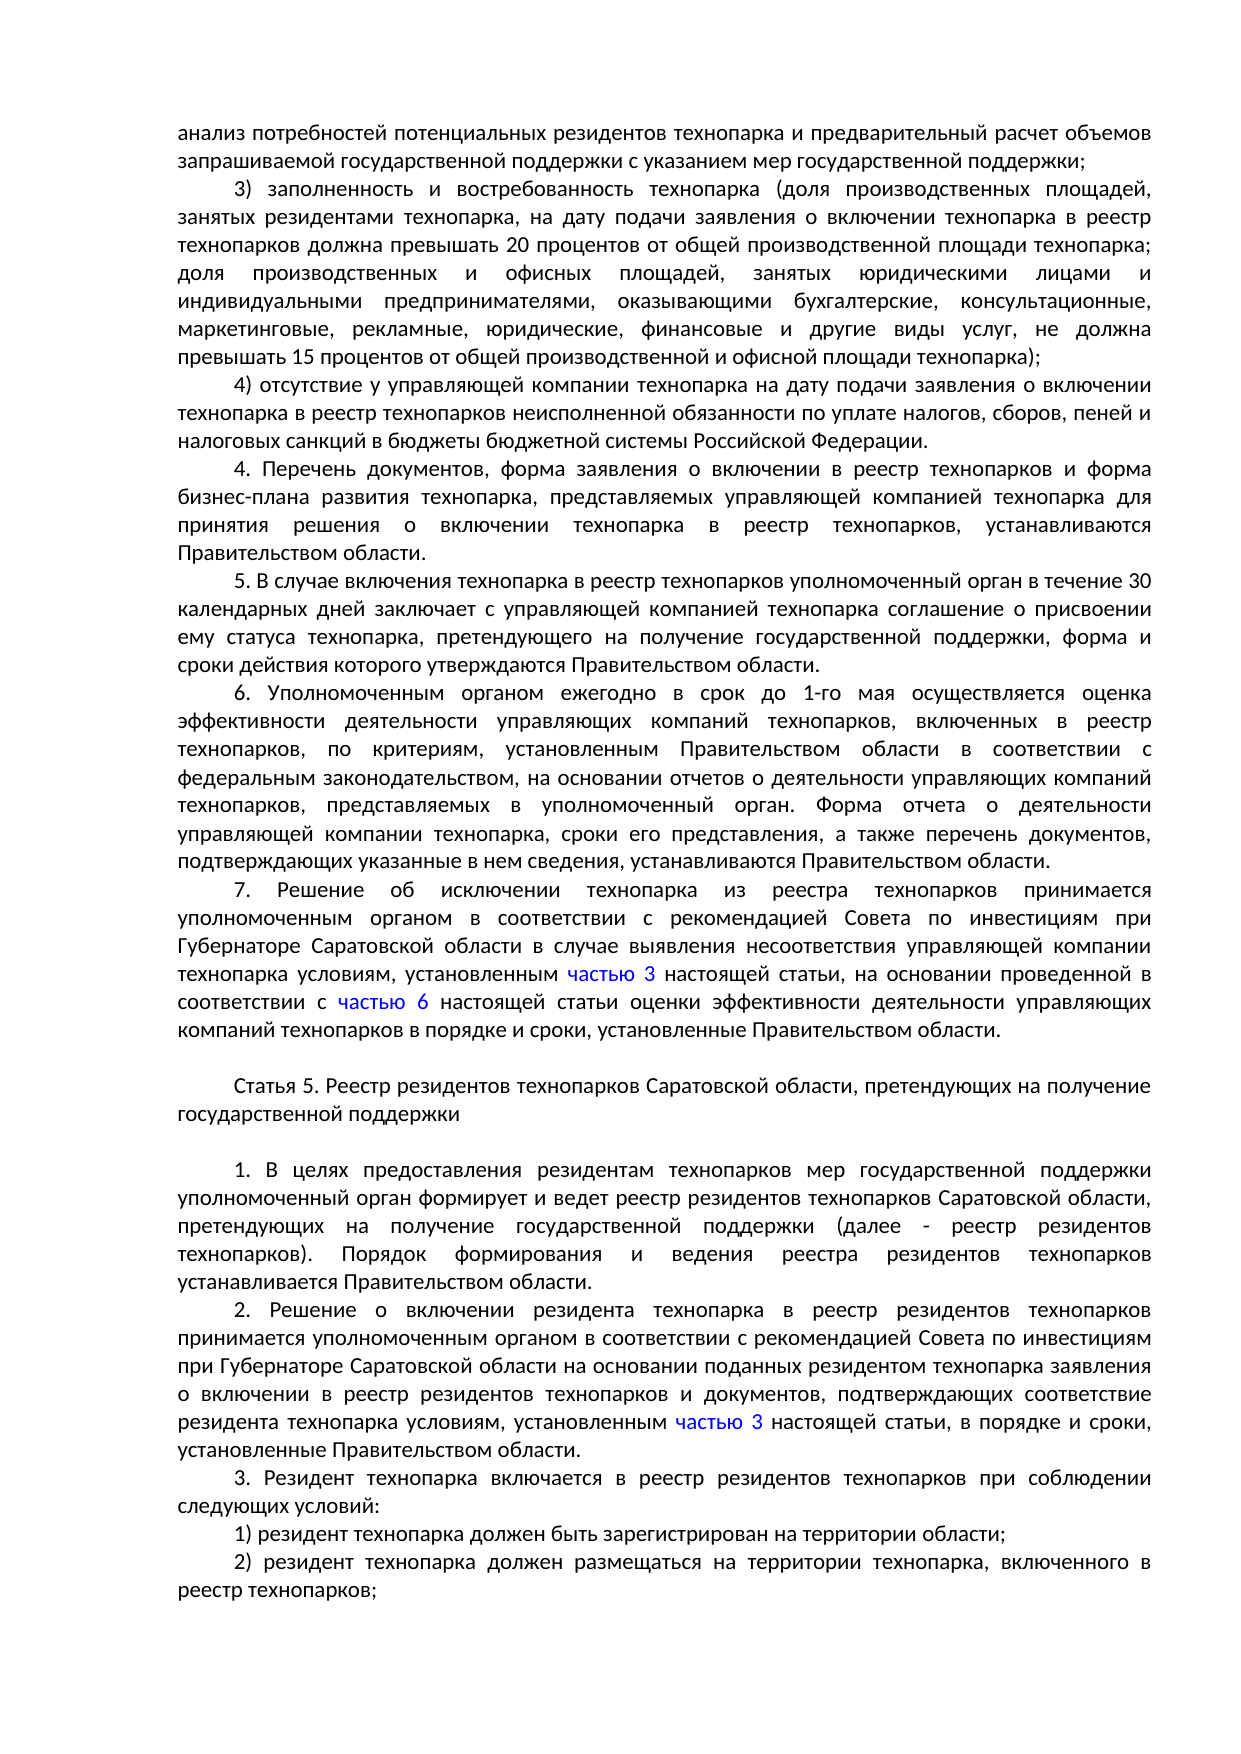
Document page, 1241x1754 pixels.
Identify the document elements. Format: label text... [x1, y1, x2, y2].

text 2) резидент технопарка должен размещаться на территории технопарка, включенного в реестр технопарков; [177, 1547, 1152, 1603]
text 1) резидент технопарка должен быть зарегистрирован на территории области; [177, 1519, 1152, 1547]
text 3) заполненность и востребованность технопарка (доля производственных площадей, занятых резидентами технопарка, на дату подачи заявления о включении технопарка в реестр технопарков должна превышать 20 процентов от общей производственной площади технопарка; доля производственных и офисных площадей, занятых юридическими лицами и индивидуальными предпринимателями, оказывающими бухгалтерские, консультационные, маркетинговые, рекламные, юридические, финансовые и другие виды услуг, не должна превышать 15 процентов от общей производственной и офисной площади технопарка); [177, 174, 1152, 370]
text 4) отсутствие у управляющей компании технопарка на дату подачи заявления о включении технопарка в реестр технопарков неисполненной обязанности по уплате налогов, сборов, пеней и налоговых санкций в бюджеты бюджетной системы Российской Федерации. [177, 370, 1152, 454]
text 3. Резидент технопарка включается в реестр резидентов технопарков при соблюдении следующих условий: [177, 1463, 1152, 1519]
text 5. В случае включения технопарка в реестр технопарков уполномоченный орган в течение 30 календарных дней заключает с управляющей компанией технопарка соглашение о присвоении ему статуса технопарка, претендующего на получение государственной поддержки, форма и сроки действия которого утверждаются Правительством области. [177, 566, 1152, 678]
text Статья 5. Реестр резидентов технопарков Саратовской области, претендующих на получение государственной поддержки [177, 1071, 1152, 1127]
text 6. Уполномоченным органом ежегодно в срок до 1-го мая осуществляется оценка эффективности деятельности управляющих компаний технопарков, включенных в реестр технопарков, по критериям, установленным Правительством области в соответствии с федеральным законодательством, на основании отчетов о деятельности управляющих компаний технопарков, представляемых в уполномоченный орган. Форма отчета о деятельности управляющей компании технопарка, сроки его представления, а также перечень документов, подтверждающих указанные в нем сведения, устанавливаются Правительством области. [177, 678, 1152, 875]
text 7. Решение об исключении технопарка из реестра технопарков принимается уполномоченным органом в соответствии с рекомендацией Совета по инвестициям при Губернаторе Саратовской области в случае выявления несоответствия управляющей компании технопарка условиям, установленным частью 3 настоящей статьи, на основании проведенной в соответствии с частью 6 настоящей статьи оценки эффективности деятельности управляющих компаний технопарков в порядке и сроки, установленные Правительством области. [177, 875, 1152, 1043]
text 4. Перечень документов, форма заявления о включении в реестр технопарков и форма бизнес-плана развития технопарка, представляемых управляющей компанией технопарка для принятия решения о включении технопарка в реестр технопарков, устанавливаются Правительством области. [177, 454, 1152, 566]
text 2. Решение о включении резидента технопарка в реестр резидентов технопарков принимается уполномоченным органом в соответствии с рекомендацией Совета по инвестициям при Губернаторе Саратовской области на основании поданных резидентом технопарка заявления о включении в реестр резидентов технопарков и документов, подтверждающих соответствие резидента технопарка условиям, установленным частью 3 настоящей статьи, в порядке и сроки, установленные Правительством области. [177, 1295, 1152, 1463]
text 1. В целях предоставления резидентам технопарков мер государственной поддержки уполномоченный орган формирует и ведет реестр резидентов технопарков Саратовской области, претендующих на получение государственной поддержки (далее - реестр резидентов технопарков). Порядок формирования и ведения реестра резидентов технопарков устанавливается Правительством области. [177, 1155, 1152, 1295]
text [177, 118, 1152, 174]
